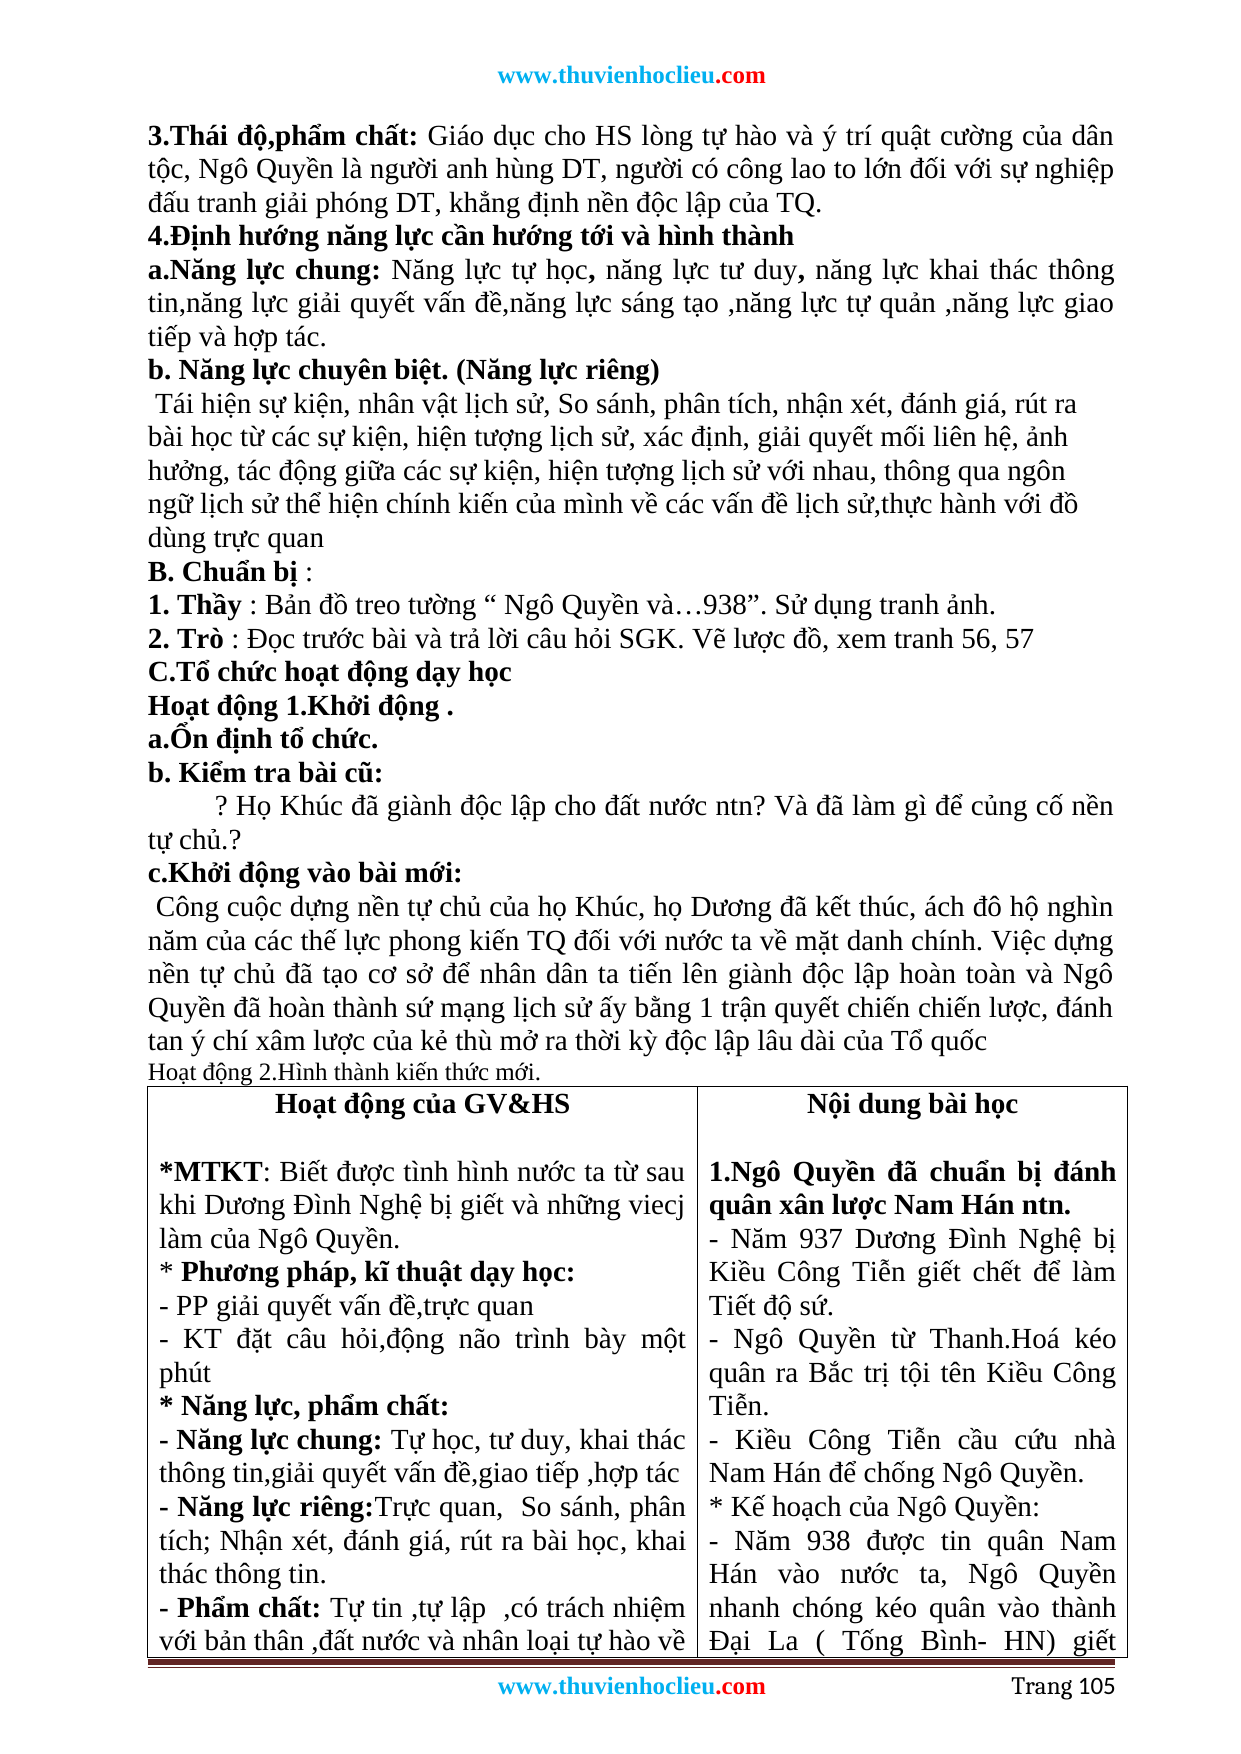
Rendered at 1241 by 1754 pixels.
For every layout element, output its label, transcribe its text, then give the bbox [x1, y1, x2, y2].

text Tái hiện sự kiện, nhân vật lịch sử, So sánh, phân tích, nhận xét, đánh giá, rút ra bài học từ các sự kiện, hiện tượng lịch sử, xác định, giải quyết mối liên hệ, ảnh hưởng, tác động giữa các sự kiện, hiện tượng lịch sử với nhau, thông qua ngôn ngữ lịch sử thể hiện chính kiến của mình về các vấn đề lịch sử,thực hành với đồ dùng trực quan [148, 386, 1115, 554]
text 3.Thái độ,phẩm chất: Giáo dục cho HS lòng tự hào và ý trí quật cường của dân tộc, Ngô Quyền là người anh hùng DT, người có công lao to lớn đối với sự nghiệp đấu tranh giải phóng DT, khẳng định nền độc lập của TQ. [148, 118, 1115, 218]
text 4.Định hướng năng lực cần hướng tới và hình thành [148, 218, 1115, 252]
text ? Họ Khúc đã giành độc lập cho đất nước ntn? Và đã làm gì để củng cố nền tự chủ.? [148, 788, 1115, 856]
text c.Khởi động vào bài mới: [148, 856, 1115, 889]
text 2. Trò : Đọc trước bài và trả lời câu hỏi SGK. Vẽ lược đồ, xem tranh 56, 57 [148, 621, 1115, 654]
text Công cuộc dựng nền tự chủ của họ Khúc, họ Dương đã kết thúc, ách đô hộ nghìn năm của các thế lực phong kiến TQ đối với nước ta về mặt danh chính. Việc dựng nền tự chủ đã tạo cơ sở để nhân dân ta tiến lên giành độc lập hoàn toàn và Ngô Quyền đã hoàn thành sứ mạng lịch sử ấy bằng 1 trận quyết chiến chiến lược, đánh tan ý chí xâm lược của kẻ thù mở ra thời kỳ độc lập lâu dài của Tổ quốc [148, 889, 1115, 1057]
text Hoạt động 1.Khởi động . [148, 688, 1115, 721]
text a.Năng lực chung: Năng lực tự học, năng lực tư duy, năng lực khai thác thông tin,năng lực giải quyết vấn đề,năng lực sáng tạo ,năng lực tự quản ,năng lực giao tiếp và hợp tác. [148, 252, 1115, 352]
text b. Năng lực chuyên biệt. (Năng lực riêng) [148, 352, 1115, 386]
text Hoạt động 2.Hình thành kiến thức mới. [148, 1057, 1115, 1086]
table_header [148, 1087, 697, 1657]
text a.Ổn định tổ chức. [148, 721, 1115, 755]
text b. Kiểm tra bài cũ: [148, 755, 1115, 788]
text 1. Thầy : Bản đồ treo tường “ Ngô Quyền và…938”. Sử dụng tranh ảnh. [148, 587, 1115, 621]
text C.Tổ chức hoạt động dạy học [148, 654, 1115, 688]
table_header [698, 1087, 1127, 1657]
text B. Chuẩn bị : [148, 554, 1115, 587]
